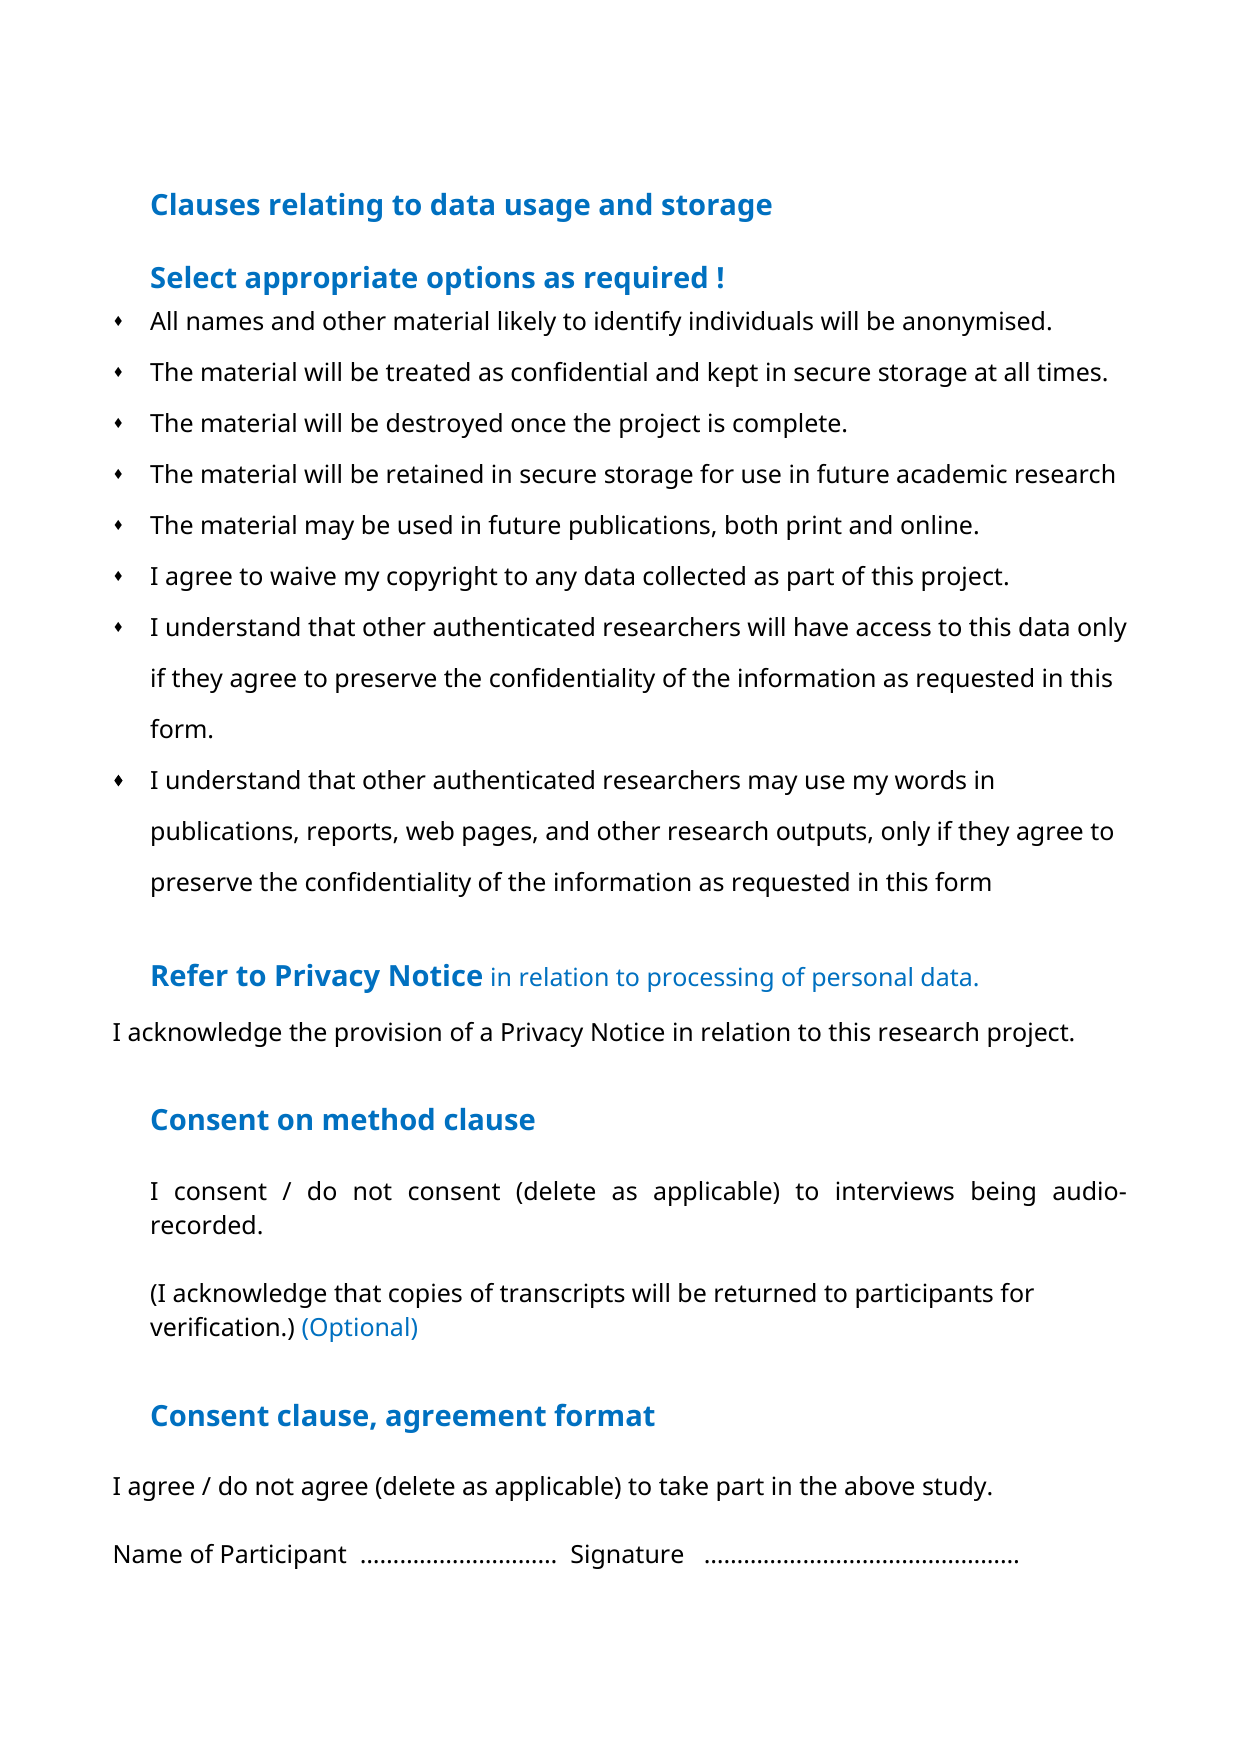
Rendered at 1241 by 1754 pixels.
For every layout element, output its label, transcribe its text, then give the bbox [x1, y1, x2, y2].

list The material will be treated as confidential and kept in secure storage at all times. [112, 354, 1128, 388]
list The material will be destroyed once the project is complete. [112, 406, 1128, 439]
list All names and other material likely to identify individuals will be anonymised. [112, 303, 1128, 337]
text Select appropriate options as required ! [150, 258, 1128, 297]
text Clauses relating to data usage and storage [150, 184, 1128, 224]
text Consent clause, agreement format [150, 1395, 1128, 1434]
text Name of Participant ………………………… Signature ………………………………………… [112, 1537, 1128, 1571]
text I agree / do not agree (delete as applicable) to take part in the above study. [112, 1468, 1128, 1503]
list The material will be retained in secure storage for use in future academic research [112, 457, 1128, 491]
text I consent / do not consent (delete as applicable) to interviews being audio-recorded. [150, 1173, 1128, 1242]
text I acknowledge the provision of a Privacy Notice in relation to this research project. [112, 1014, 1128, 1049]
list I agree to waive my copyright to any data collected as part of this project. [112, 559, 1128, 593]
list I understand that other authenticated researchers will have access to this data only if they agree to preserve the confidentiality of the information as requested in this form. [112, 610, 1128, 746]
list The material may be used in future publications, both print and online. [112, 508, 1128, 542]
text Consent on method clause [150, 1100, 1128, 1139]
text Refer to Privacy Notice in relation to processing of personal data. [150, 955, 1128, 995]
text (I acknowledge that copies of transcripts will be returned to participants for verification.) (Optional) [150, 1276, 1128, 1344]
list I understand that other authenticated researchers may use my words in publications, reports, web pages, and other research outputs, only if they agree to preserve the confidentiality of the information as requested in this form [112, 763, 1128, 899]
